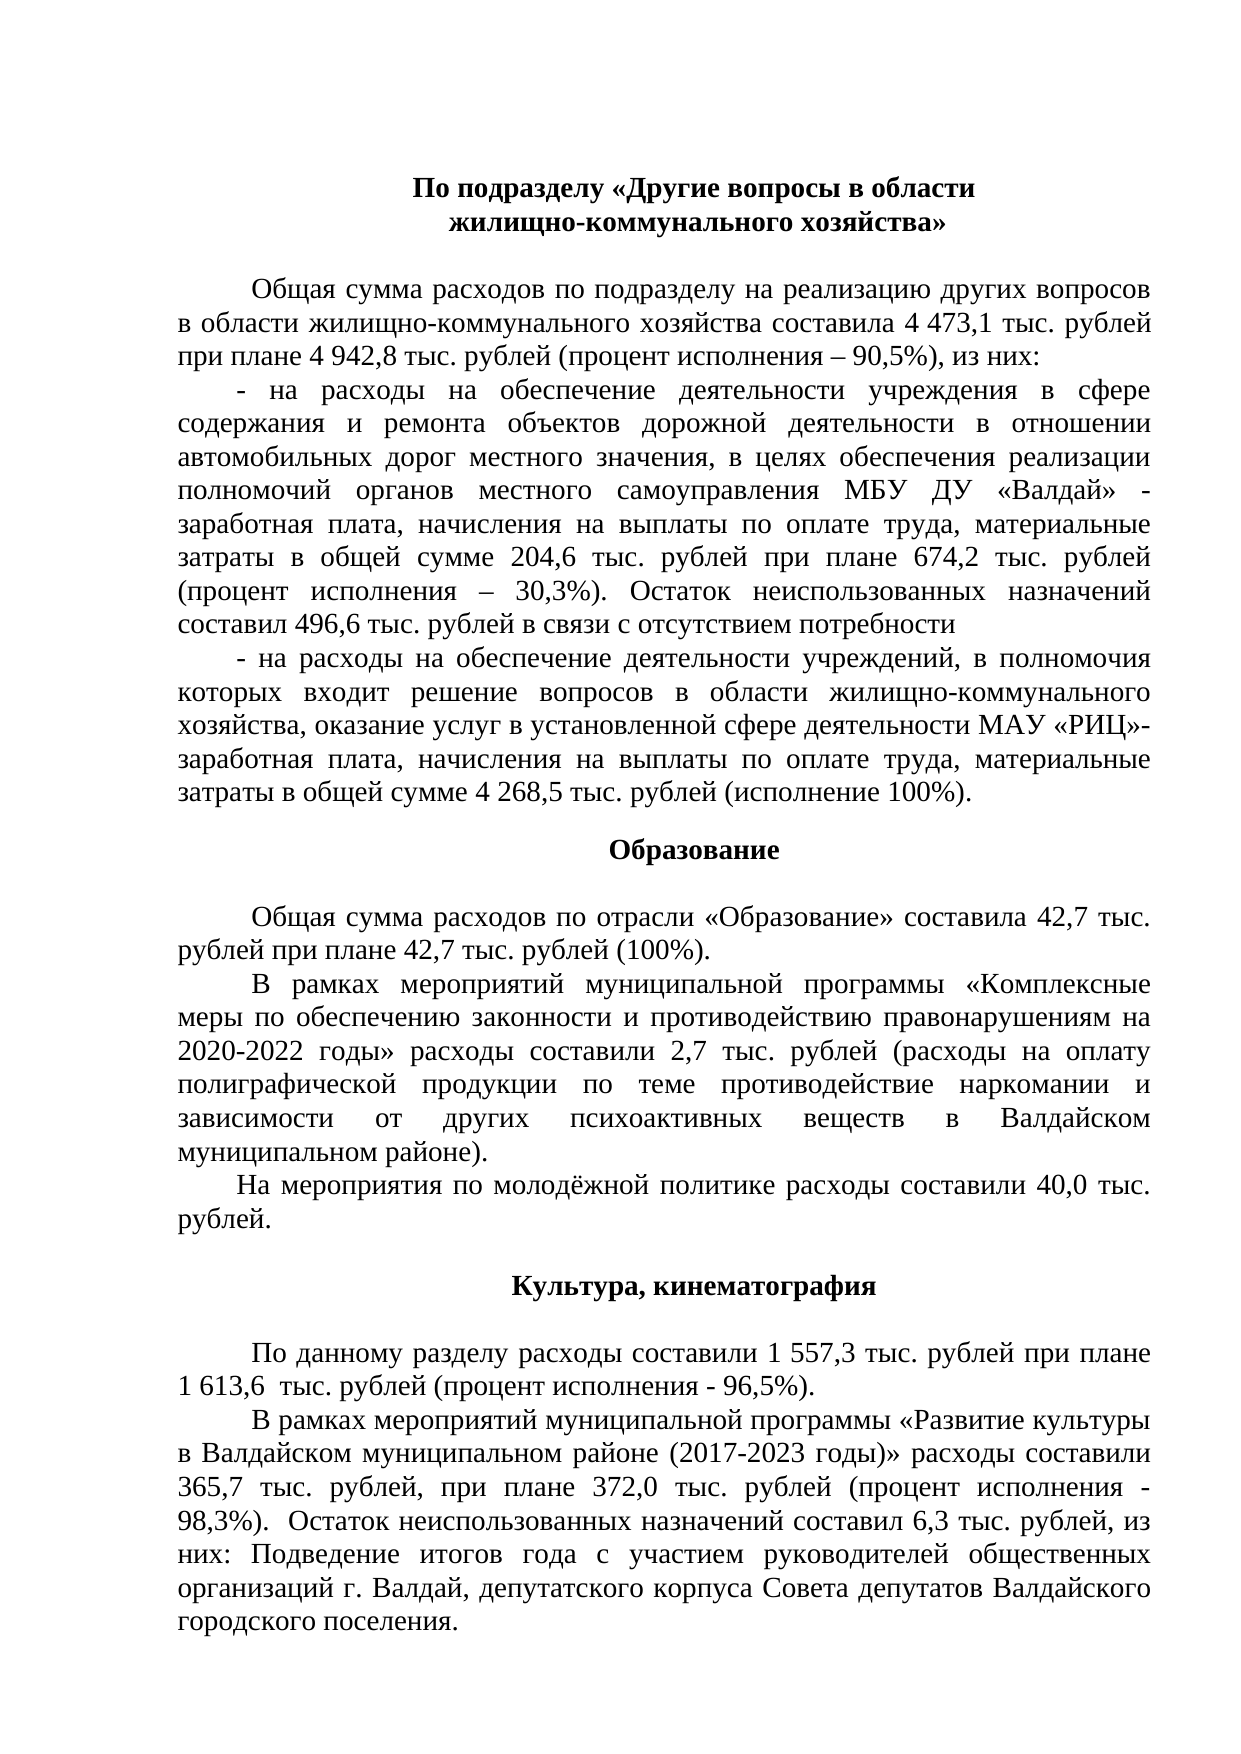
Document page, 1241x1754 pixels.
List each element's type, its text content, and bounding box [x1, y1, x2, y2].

text Культура, кинематография [177, 1268, 1152, 1301]
text Общая сумма расходов по подразделу на реализацию других вопросов в области жилищно-коммунального хозяйства составила 4 473,1 тыс. рублей при плане 4 942,8 тыс. рублей (процент исполнения – 90,5%), из них: [177, 271, 1152, 372]
text - на расходы на обеспечение деятельности учреждений, в полномочия которых входит решение вопросов в области жилищно-коммунального хозяйства, оказание услуг в установленной сфере деятельности МАУ «РИЦ»- заработная плата, начисления на выплаты по оплате труда, материальные затраты в общей сумме 4 268,5 тыс. рублей (исполнение 100%). [177, 640, 1152, 808]
text На мероприятия по молодёжной политике расходы составили 40,0 тыс. рублей. [177, 1167, 1152, 1234]
text - на расходы на обеспечение деятельности учреждения в сфере содержания и ремонта объектов дорожной деятельности в отношении автомобильных дорог местного значения, в целях обеспечения реализации полномочий органов местного самоуправления МБУ ДУ «Валдай» - заработная плата, начисления на выплаты по оплате труда, материальные затраты в общей сумме 204,6 тыс. рублей при плане 674,2 тыс. рублей (процент исполнения – 30,3%). Остаток неиспользованных назначений составил 496,6 тыс. рублей в связи с отсутствием потребности [177, 372, 1152, 640]
text В рамках мероприятий муниципальной программы «Комплексные меры по обеспечению законности и противодействию правонарушениям на 2020-2022 годы» расходы составили 2,7 тыс. рублей (расходы на оплату полиграфической продукции по теме противодействие наркомании и зависимости от других психоактивных веществ в Валдайском муниципальном районе). [177, 966, 1152, 1167]
text жилищно-коммунального хозяйства» [177, 204, 1152, 238]
text Общая сумма расходов по отрасли «Образование» составила 42,7 тыс. рублей при плане 42,7 тыс. рублей (100%). [177, 899, 1152, 966]
text По данному разделу расходы составили 1 557,3 тыс. рублей при плане 1 613,6 тыс. рублей (процент исполнения - 96,5%). [177, 1335, 1152, 1402]
text В рамках мероприятий муниципальной программы «Развитие культуры в Валдайском муниципальном районе (2017-2023 годы)» расходы составили 365,7 тыс. рублей, при плане 372,0 тыс. рублей (процент исполнения - 98,3%). Остаток неиспользованных назначений составил 6,3 тыс. рублей, из них: Подведение итогов года с участием руководителей общественных организаций г. Валдай, депутатского корпуса Совета депутатов Валдайского городского поселения. [177, 1402, 1152, 1637]
text Образование [177, 832, 1152, 865]
text По подразделу «Другие вопросы в области [177, 171, 1152, 204]
